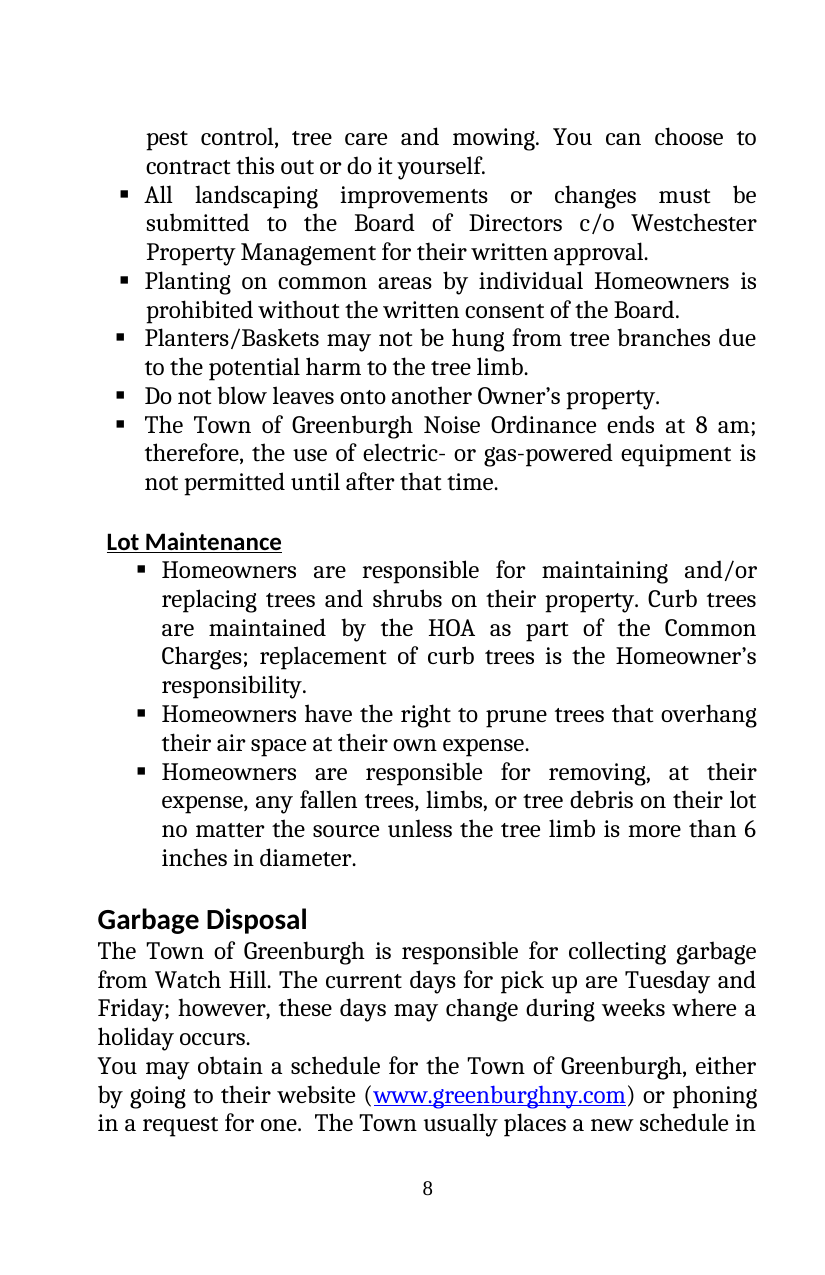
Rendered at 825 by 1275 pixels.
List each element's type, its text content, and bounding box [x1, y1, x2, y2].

list Planting on common areas by individual Homeowners is prohibited without the written consent of the Board. [118, 267, 757, 324]
list The Town of Greenburgh is responsible for collecting garbage from Watch Hill. The current days for pick up are Tuesday and Friday; however, these days may change during weeks where a holiday occurs. [97, 937, 757, 1052]
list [97, 1052, 757, 1138]
list Homeowners are responsible for maintaining and/or replacing trees and shrubs on their property. Curb trees are maintained by the HOA as part of the Common Charges; replacement of curb trees is the Homeowner’s responsibility. [135, 556, 757, 700]
list Homeowners are responsible for removing, at their expense, any fallen trees, limbs, or tree debris on their lot no matter the source unless the tree limb is more than 6 inches in diameter. [135, 757, 757, 872]
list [118, 123, 757, 181]
list All landscaping improvements or changes must be submitted to the Board of Directors c/o Westchester Property Management for their written approval. [118, 181, 757, 267]
list Do not blow leaves onto another Owner’s property. [114, 382, 757, 411]
list Planters/Baskets may not be hung from tree branches due to the potential harm to the tree limb. [114, 324, 757, 382]
text Garbage Disposal [97, 901, 757, 937]
list The Town of Greenburgh Noise Ordinance ends at 8 am; therefore, the use of electric- or gas-powered equipment is not permitted until after that time. [114, 411, 757, 497]
text Lot Maintenance [106, 526, 757, 556]
list Homeowners have the right to prune trees that overhang their air space at their own expense. [135, 700, 757, 757]
